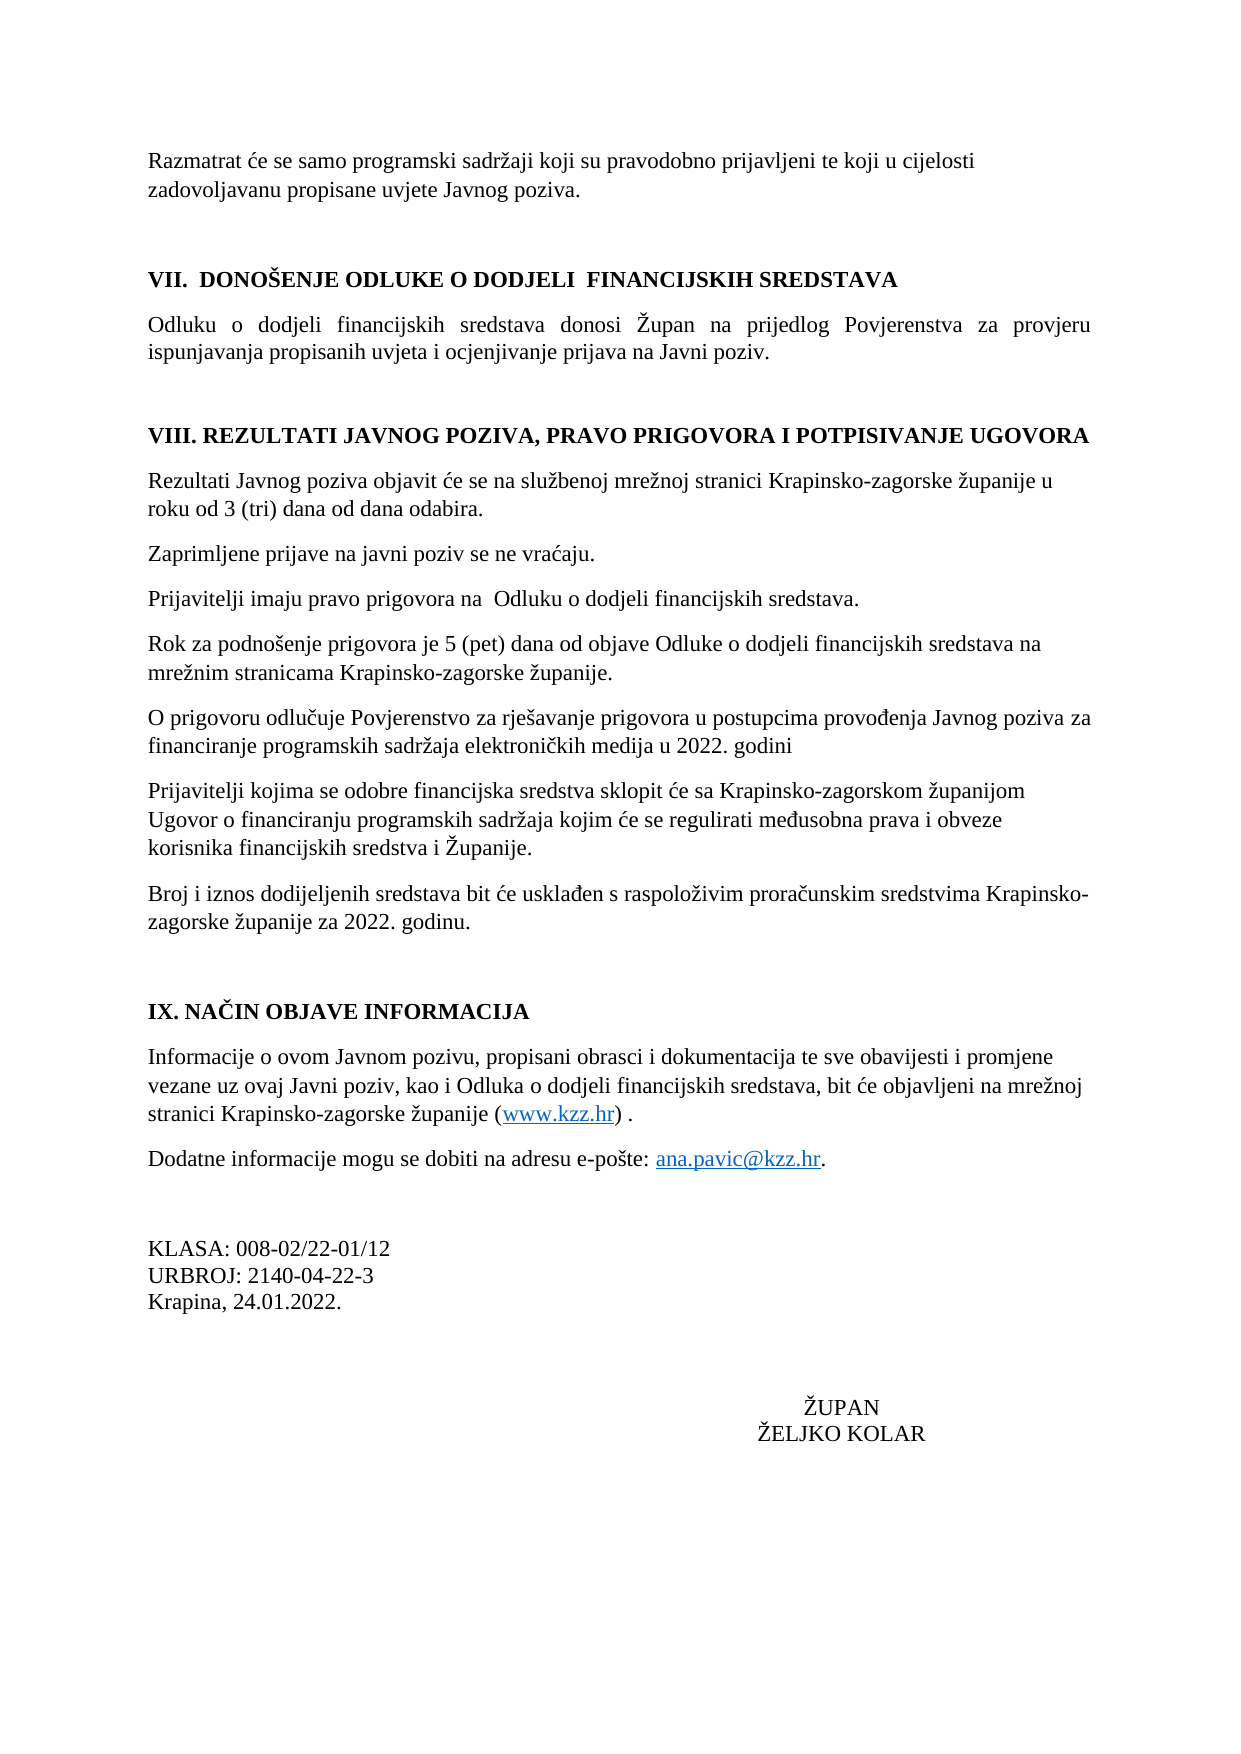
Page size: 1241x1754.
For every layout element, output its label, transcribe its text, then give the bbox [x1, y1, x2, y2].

text ŽUPAN [590, 1394, 1093, 1420]
text URBROJ: 2140-04-22-3 [148, 1262, 1093, 1288]
text O prigovoru odlučuje Povjerenstvo za rješavanje prigovora u postupcima provođenja Javnog poziva za financiranje programskih sadržaja elektroničkih medija u 2022. godini [148, 704, 1093, 759]
text VII. DONOŠENJE ODLUKE O DODJELI FINANCIJSKIH SREDSTAVA [148, 266, 1093, 293]
text Rok za podnošenje prigovora je 5 (pet) dana od objave Odluke o dodjeli financijskih sredstava na mrežnim stranicama Krapinsko-zagorske županije. [148, 631, 1093, 685]
text Razmatrat će se samo programski sadržaji koji su pravodobno prijavljeni te koji u cijelosti zadovoljavanu propisane uvjete Javnog poziva. [148, 148, 1093, 202]
text IX. NAČIN OBJAVE INFORMACIJA [148, 998, 1093, 1024]
text Odluku o dodjeli financijskih sredstava donosi Župan na prijedlog Povjerenstva za provjeru ispunjavanja propisanih uvjeta i ocjenjivanje prijava na Javni poziv. [148, 311, 1093, 364]
text Zaprimljene prijave na javni poziv se ne vraćaju. [148, 540, 1093, 567]
text KLASA: 008-02/22-01/12 [148, 1236, 1093, 1262]
text Informacije o ovom Javnom pozivu, propisani obrasci i dokumentacija te sve obavijesti i promjene vezane uz ovaj Javni poziv, kao i Odluka o dodjeli financijskih sredstava, bit će objavljeni na mrežnoj stranici Krapinsko-zagorske županije (www.kzz.hr) . [148, 1043, 1093, 1127]
text VIII. REZULTATI JAVNOG POZIVA, PRAVO PRIGOVORA I POTPISIVANJE UGOVORA [148, 422, 1093, 448]
text Rezultati Javnog poziva objavit će se na službenoj mrežnoj stranici Krapinsko-zagorske županije u roku od 3 (tri) dana od dana odabira. [148, 467, 1093, 522]
text ŽELJKO KOLAR [590, 1420, 1093, 1446]
text Prijavitelji kojima se odobre financijska sredstva sklopit će sa Krapinsko-zagorskom županijom Ugovor o financiranju programskih sadržaja kojim će se regulirati međusobna prava i obveze korisnika financijskih sredstva i Županije. [148, 778, 1093, 861]
text Krapina, 24.01.2022. [148, 1288, 1093, 1314]
text Broj i iznos dodijeljenih sredstava bit će usklađen s raspoloživim proračunskim sredstvima Krapinsko-zagorske županije za 2022. godinu. [148, 879, 1093, 934]
text Dodatne informacije mogu se dobiti na adresu e-pošte: ana.pavic@kzz.hr. [148, 1145, 1093, 1172]
text Prijavitelji imaju pravo prigovora na Odluku o dodjeli financijskih sredstava. [148, 585, 1093, 612]
